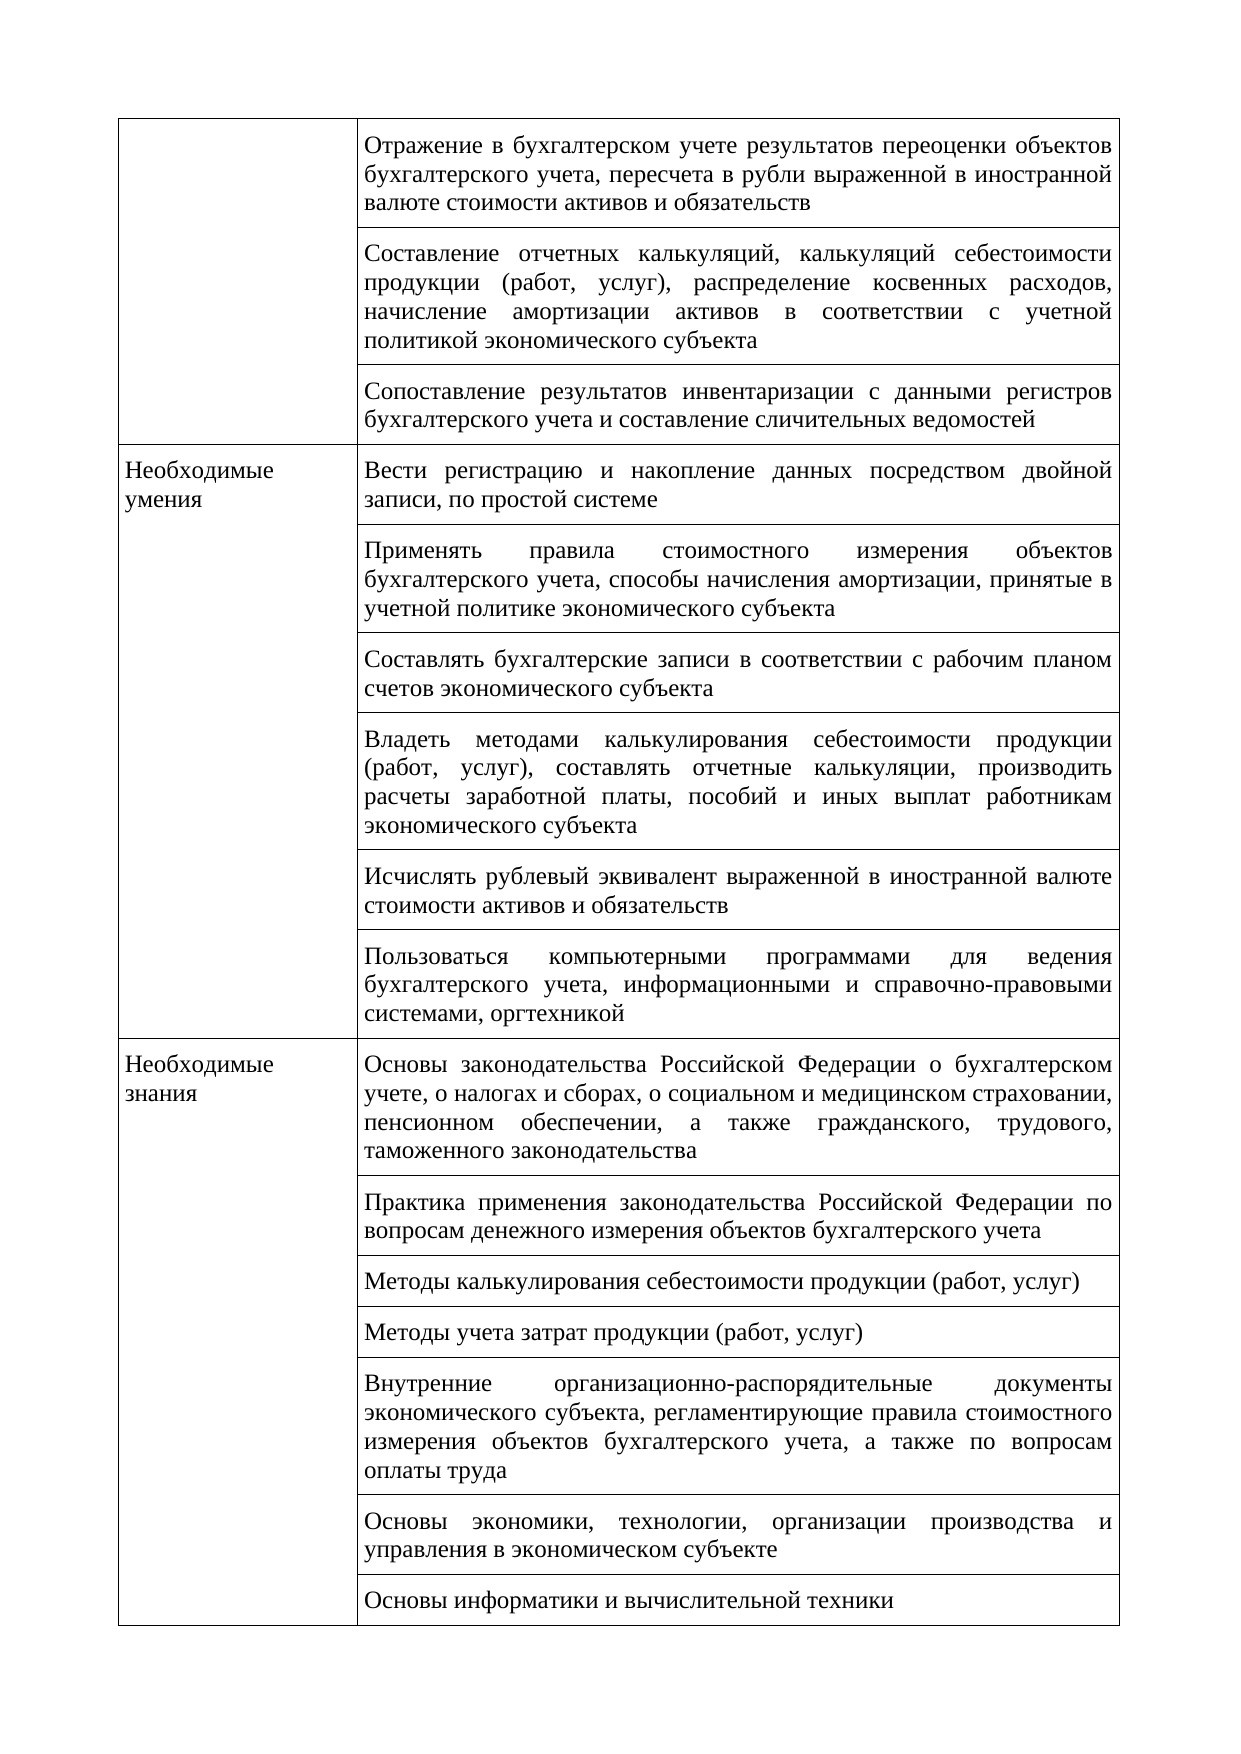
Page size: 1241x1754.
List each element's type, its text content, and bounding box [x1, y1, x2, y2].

table_cell Составлять бухгалтерские записи в соответствии с рабочим планом счетов экономического субъекта [358, 633, 1119, 712]
table_cell Основы законодательства Российской Федерации о бухгалтерском учете, о налогах и сборах, о социальном и медицинском страховании, пенсионном обеспечении, а также гражданского, трудового, таможенного законодательства [358, 1039, 1119, 1175]
table_cell Владеть методами калькулирования себестоимости продукции (работ, услуг), составлять отчетные калькуляции, производить расчеты заработной платы, пособий и иных выплат работникам экономического субъекта [358, 713, 1119, 849]
table_cell Внутренние организационно-распорядительные документы экономического субъекта, регламентирующие правила стоимостного измерения объектов бухгалтерского учета, а также по вопросам оплаты труда [358, 1358, 1119, 1494]
table_cell Практика применения законодательства Российской Федерации по вопросам денежного измерения объектов бухгалтерского учета [358, 1176, 1119, 1255]
table_cell Исчислять рублевый эквивалент выраженной в иностранной валюте стоимости активов и обязательств [358, 850, 1119, 929]
table_cell Пользоваться компьютерными программами для ведения бухгалтерского учета, информационными и справочно-правовыми системами, оргтехникой [358, 930, 1119, 1038]
table_cell Методы калькулирования себестоимости продукции (работ, услуг) [358, 1256, 1119, 1306]
table_cell Отражение в бухгалтерском учете результатов переоценки объектов бухгалтерского учета, пересчета в рубли выраженной в иностранной валюте стоимости активов и обязательств [358, 119, 1119, 227]
table_cell Необходимые умения [119, 445, 357, 1038]
table_cell Основы экономики, технологии, организации производства и управления в экономическом субъекте [358, 1495, 1119, 1574]
table_cell Сопоставление результатов инвентаризации с данными регистров бухгалтерского учета и составление сличительных ведомостей [358, 365, 1119, 444]
table_cell Составление отчетных калькуляций, калькуляций себестоимости продукции (работ, услуг), распределение косвенных расходов, начисление амортизации активов в соответствии с учетной политикой экономического субъекта [358, 228, 1119, 364]
table_cell Необходимые знания [119, 1039, 357, 1625]
table_cell Основы информатики и вычислительной техники [358, 1575, 1119, 1625]
table_cell Вести регистрацию и накопление данных посредством двойной записи, по простой системе [358, 445, 1119, 524]
table_cell Применять правила стоимостного измерения объектов бухгалтерского учета, способы начисления амортизации, принятые в учетной политике экономического субъекта [358, 525, 1119, 632]
table_cell Методы учета затрат продукции (работ, услуг) [358, 1307, 1119, 1357]
